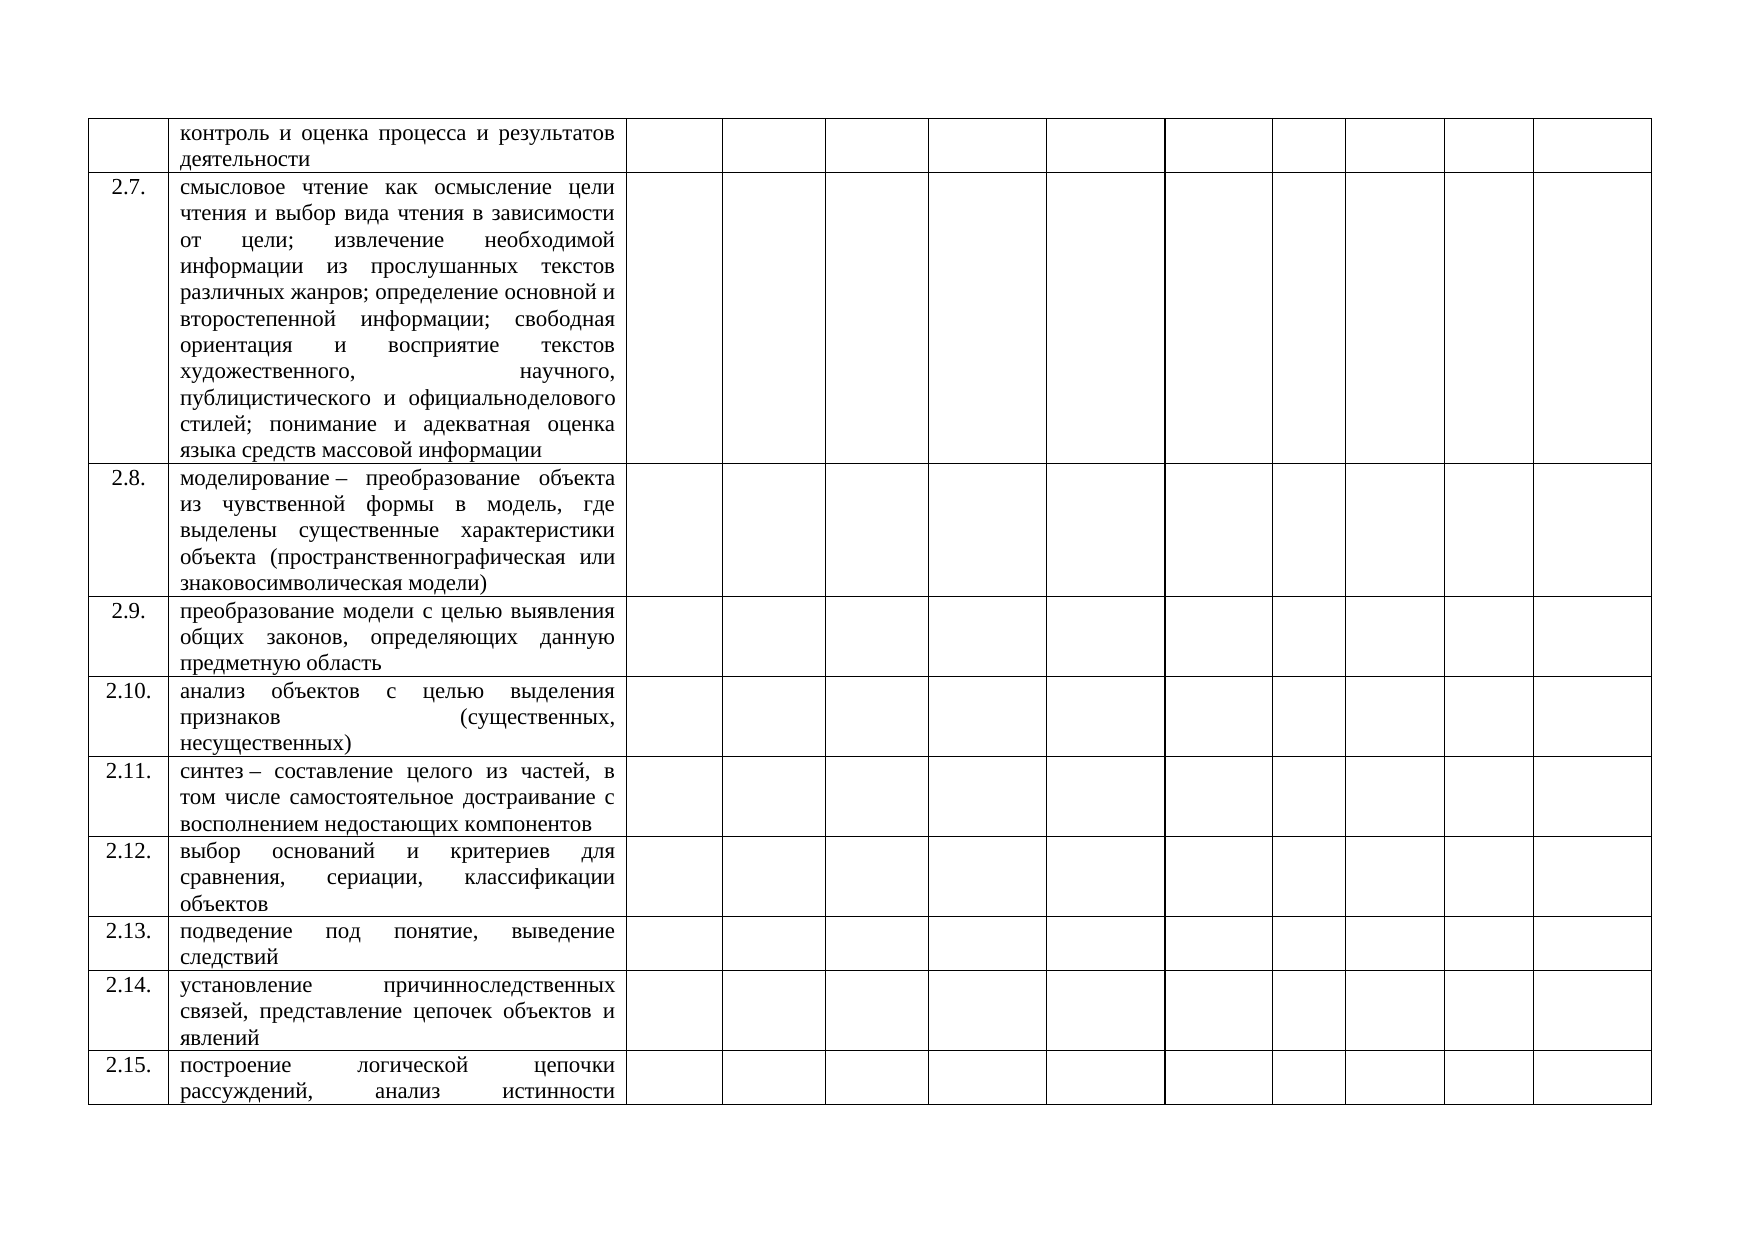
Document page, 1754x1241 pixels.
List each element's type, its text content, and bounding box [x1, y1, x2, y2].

table_cell [1534, 677, 1651, 756]
table_cell [1445, 757, 1533, 836]
table_cell преобразование модели с целью выявления общих законов, определяющих данную предметную область [169, 597, 626, 676]
table_cell [1346, 837, 1444, 916]
table_cell [723, 757, 825, 836]
table_cell [627, 917, 722, 970]
table_cell [723, 464, 825, 596]
table_cell [1273, 757, 1345, 836]
table_cell [1273, 677, 1345, 756]
table_cell [1534, 757, 1651, 836]
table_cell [169, 1051, 626, 1104]
table_cell [1346, 464, 1444, 596]
table_cell [1534, 119, 1651, 172]
table_cell [723, 837, 825, 916]
table_cell [723, 1051, 825, 1104]
table_cell [826, 917, 928, 970]
table_cell моделирование – преобразование объекта из чувственной формы в модель, где выделены существенные характеристики объекта (пространственно­графическая или знаково­символическая модели) [169, 464, 626, 596]
table_cell 2.12. [89, 837, 168, 916]
table_cell [1346, 173, 1444, 463]
table_cell [1273, 119, 1345, 172]
table_cell [826, 597, 928, 676]
table_cell [1273, 173, 1345, 463]
table_cell [1534, 597, 1651, 676]
table_cell [929, 971, 1046, 1050]
table_cell [1346, 119, 1444, 172]
table_cell [929, 757, 1046, 836]
table_cell [1534, 464, 1651, 596]
table_cell [723, 677, 825, 756]
table_cell [1047, 971, 1164, 1050]
table_cell [1445, 1051, 1533, 1104]
table_cell [1166, 119, 1272, 172]
table_cell [1166, 173, 1272, 463]
table_cell [1047, 757, 1164, 836]
table_cell [1445, 173, 1533, 463]
table_cell [929, 173, 1046, 463]
table_cell [1346, 757, 1444, 836]
table_cell [1273, 1051, 1345, 1104]
table_cell [627, 971, 722, 1050]
table_cell [1346, 1051, 1444, 1104]
table_cell [1273, 464, 1345, 596]
table_cell 2.14. [89, 971, 168, 1050]
table_cell [826, 119, 928, 172]
table_cell [723, 917, 825, 970]
table_cell [1047, 677, 1164, 756]
table_cell [1047, 597, 1164, 676]
table_cell [723, 173, 825, 463]
table_cell [1166, 1051, 1272, 1104]
table_cell синтез – составление целого из частей, в том числе самостоятельное достраивание с восполнением недостающих компонентов [169, 757, 626, 836]
table_cell [1047, 1051, 1164, 1104]
table_cell 2.15. [89, 1051, 168, 1104]
table_cell [826, 971, 928, 1050]
table_cell [1047, 173, 1164, 463]
table_cell 2.6. [89, 119, 168, 172]
table_cell [1273, 917, 1345, 970]
table_cell [929, 837, 1046, 916]
table_cell [1166, 464, 1272, 596]
table_cell [723, 119, 825, 172]
table_cell [1166, 757, 1272, 836]
table_cell 2.9. [89, 597, 168, 676]
table_cell [1166, 837, 1272, 916]
table_cell [826, 464, 928, 596]
table_cell [826, 173, 928, 463]
table_cell [1047, 917, 1164, 970]
table_cell 2.13. [89, 917, 168, 970]
table_cell [929, 677, 1046, 756]
table_cell [627, 757, 722, 836]
table_cell подведение под понятие, выведение следствий [169, 917, 626, 970]
table_cell [1273, 837, 1345, 916]
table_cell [169, 119, 626, 172]
table_cell [627, 464, 722, 596]
table_cell [1166, 597, 1272, 676]
table_cell 2.8. [89, 464, 168, 596]
table_cell смысловое чтение как осмысление цели чтения и выбор вида чтения в зависимости от цели; извлечение необходимой информации из прослушанных текстов различных жанров; определение основной и второстепенной информации; свободная ориентация и восприятие текстов художественного, научного, публицистического и официально­делового стилей; понимание и адекватная оценка языка средств массовой информации [169, 173, 626, 463]
table_cell [1534, 971, 1651, 1050]
table_cell [1534, 1051, 1651, 1104]
table_cell [826, 757, 928, 836]
table_cell [1166, 677, 1272, 756]
table_cell [723, 971, 825, 1050]
table_cell анализ объектов с целью выделения признаков (существенных, несущественных) [169, 677, 626, 756]
table_cell [1273, 971, 1345, 1050]
table_cell [1346, 597, 1444, 676]
table_cell [826, 677, 928, 756]
table_cell [1445, 464, 1533, 596]
table_cell 2.11. [89, 757, 168, 836]
table_cell [627, 677, 722, 756]
table_cell установление причинно­следственных связей, представление цепочек объектов и явлений [169, 971, 626, 1050]
table_cell [1534, 837, 1651, 916]
table_cell [1346, 677, 1444, 756]
table_cell [1273, 597, 1345, 676]
table_cell [826, 837, 928, 916]
table_cell [826, 1051, 928, 1104]
table_cell [627, 119, 722, 172]
table_cell [929, 464, 1046, 596]
table_cell [1445, 917, 1533, 970]
table_cell [627, 837, 722, 916]
table_cell [1445, 971, 1533, 1050]
table_cell [1047, 837, 1164, 916]
table_cell [929, 119, 1046, 172]
table_cell [1047, 119, 1164, 172]
table_cell [1445, 597, 1533, 676]
table_cell [1346, 917, 1444, 970]
table_cell [627, 597, 722, 676]
table_cell [1445, 119, 1533, 172]
table_cell [1346, 971, 1444, 1050]
table_cell [1166, 971, 1272, 1050]
table_cell [1534, 917, 1651, 970]
table_cell 2.10. [89, 677, 168, 756]
table_cell [929, 1051, 1046, 1104]
table_cell [1047, 464, 1164, 596]
table_cell [1445, 837, 1533, 916]
table_cell выбор оснований и критериев для сравнения, сериации, классификации объектов [169, 837, 626, 916]
table_cell [627, 173, 722, 463]
table_cell [1166, 917, 1272, 970]
table_cell [929, 597, 1046, 676]
table_cell [627, 1051, 722, 1104]
table_cell 2.7. [89, 173, 168, 463]
table_cell [929, 917, 1046, 970]
table_cell [723, 597, 825, 676]
table_cell [1534, 173, 1651, 463]
table_cell [1445, 677, 1533, 756]
